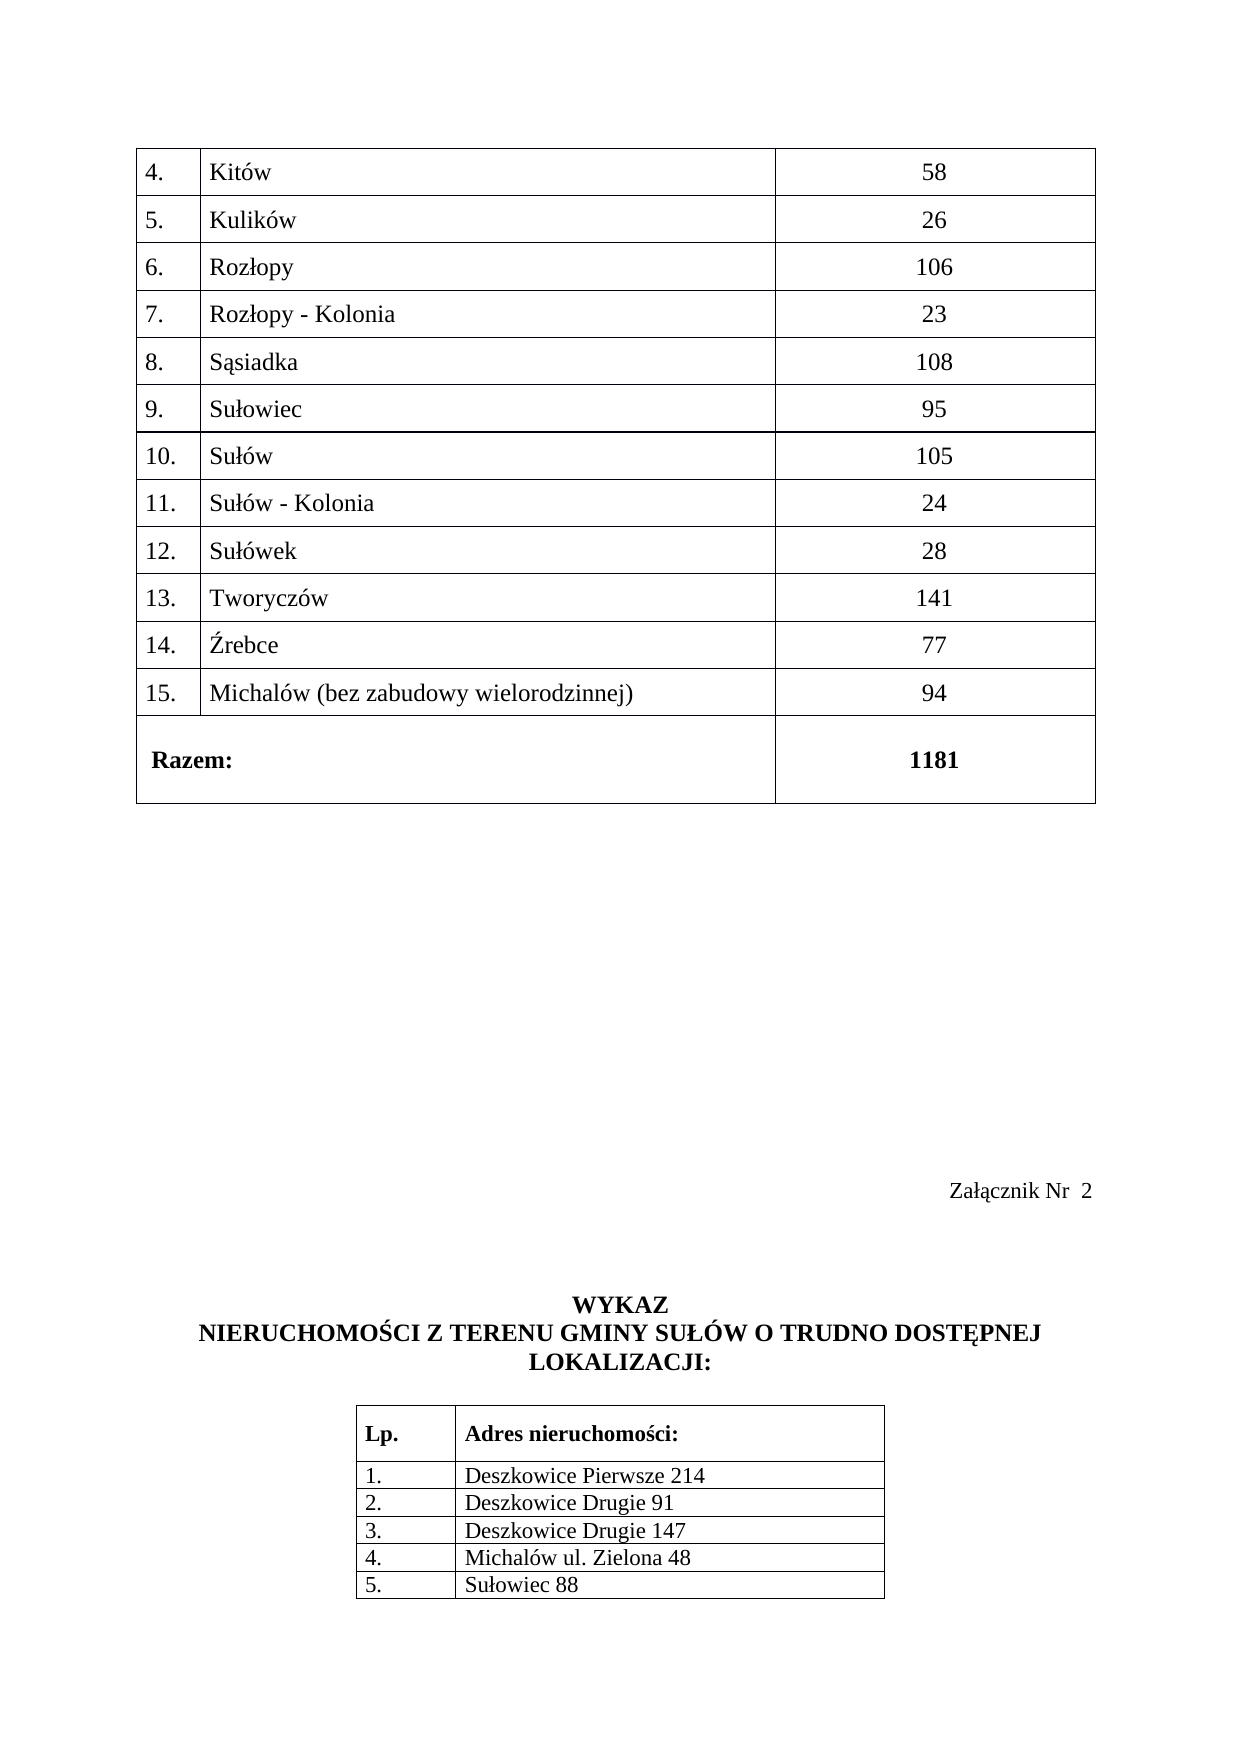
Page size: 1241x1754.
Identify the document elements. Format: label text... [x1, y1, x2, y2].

table_cell 11. [137, 480, 200, 526]
table_cell 4. [137, 149, 200, 195]
table_cell Tworyczów [201, 574, 775, 621]
text Załącznik Nr 2 [148, 1177, 1093, 1203]
table_cell Michalów ul. Zielona 48 [456, 1544, 884, 1571]
table_cell 106 [776, 243, 1095, 289]
table_cell 4. [357, 1544, 455, 1571]
table_cell 2. [357, 1489, 455, 1516]
table_cell Sąsiadka [201, 338, 775, 384]
table_cell 12. [137, 527, 200, 573]
table_cell Sułowiec [201, 385, 775, 431]
table_cell 108 [776, 338, 1095, 384]
table_cell 28 [776, 527, 1095, 573]
table_cell 141 [776, 574, 1095, 621]
table_header Adres nieruchomości: [456, 1406, 884, 1461]
table_cell Kulików [201, 196, 775, 242]
table_header Lp. [357, 1406, 455, 1461]
table_cell Deszkowice Drugie 91 [456, 1489, 884, 1516]
table_cell 13. [137, 574, 200, 621]
table_cell 7. [137, 291, 200, 337]
table_cell 6. [137, 243, 200, 289]
table_cell 14. [137, 622, 200, 668]
table_cell Rozłopy [201, 243, 775, 289]
table_cell Źrebce [201, 622, 775, 668]
table_cell Sułówek [201, 527, 775, 573]
table_cell 15. [137, 669, 200, 715]
text WYKAZ NIERUCHOMOŚCI Z TERENU GMINY SUŁÓW O TRUDNO DOSTĘPNEJ LOKALIZACJI: [148, 1290, 1093, 1376]
table_cell 10. [137, 433, 200, 479]
table_cell Deszkowice Drugie 147 [456, 1517, 884, 1543]
table_cell 8. [137, 338, 200, 384]
table_cell Rozłopy - Kolonia [201, 291, 775, 337]
table_cell Sułów - Kolonia [201, 480, 775, 526]
table_cell Michalów (bez zabudowy wielorodzinnej) [201, 669, 775, 715]
table_cell Sułów [201, 433, 775, 479]
table_cell 105 [776, 433, 1095, 479]
table_cell 9. [137, 385, 200, 431]
table_cell 58 [776, 149, 1095, 195]
table_cell Deszkowice Pierwsze 214 [456, 1462, 884, 1488]
table_cell 77 [776, 622, 1095, 668]
table_cell Kitów [201, 149, 775, 195]
table_cell 23 [776, 291, 1095, 337]
table_cell 5. [137, 196, 200, 242]
table_cell 5. [357, 1572, 455, 1598]
table_cell 26 [776, 196, 1095, 242]
table_cell 24 [776, 480, 1095, 526]
table_cell 1181 [776, 716, 1095, 802]
table_cell 94 [776, 669, 1095, 715]
table_cell 1. [357, 1462, 455, 1488]
table_cell Sułowiec 88 [456, 1572, 884, 1598]
table_cell Razem: [137, 716, 775, 802]
table_cell 3. [357, 1517, 455, 1543]
table_cell 95 [776, 385, 1095, 431]
